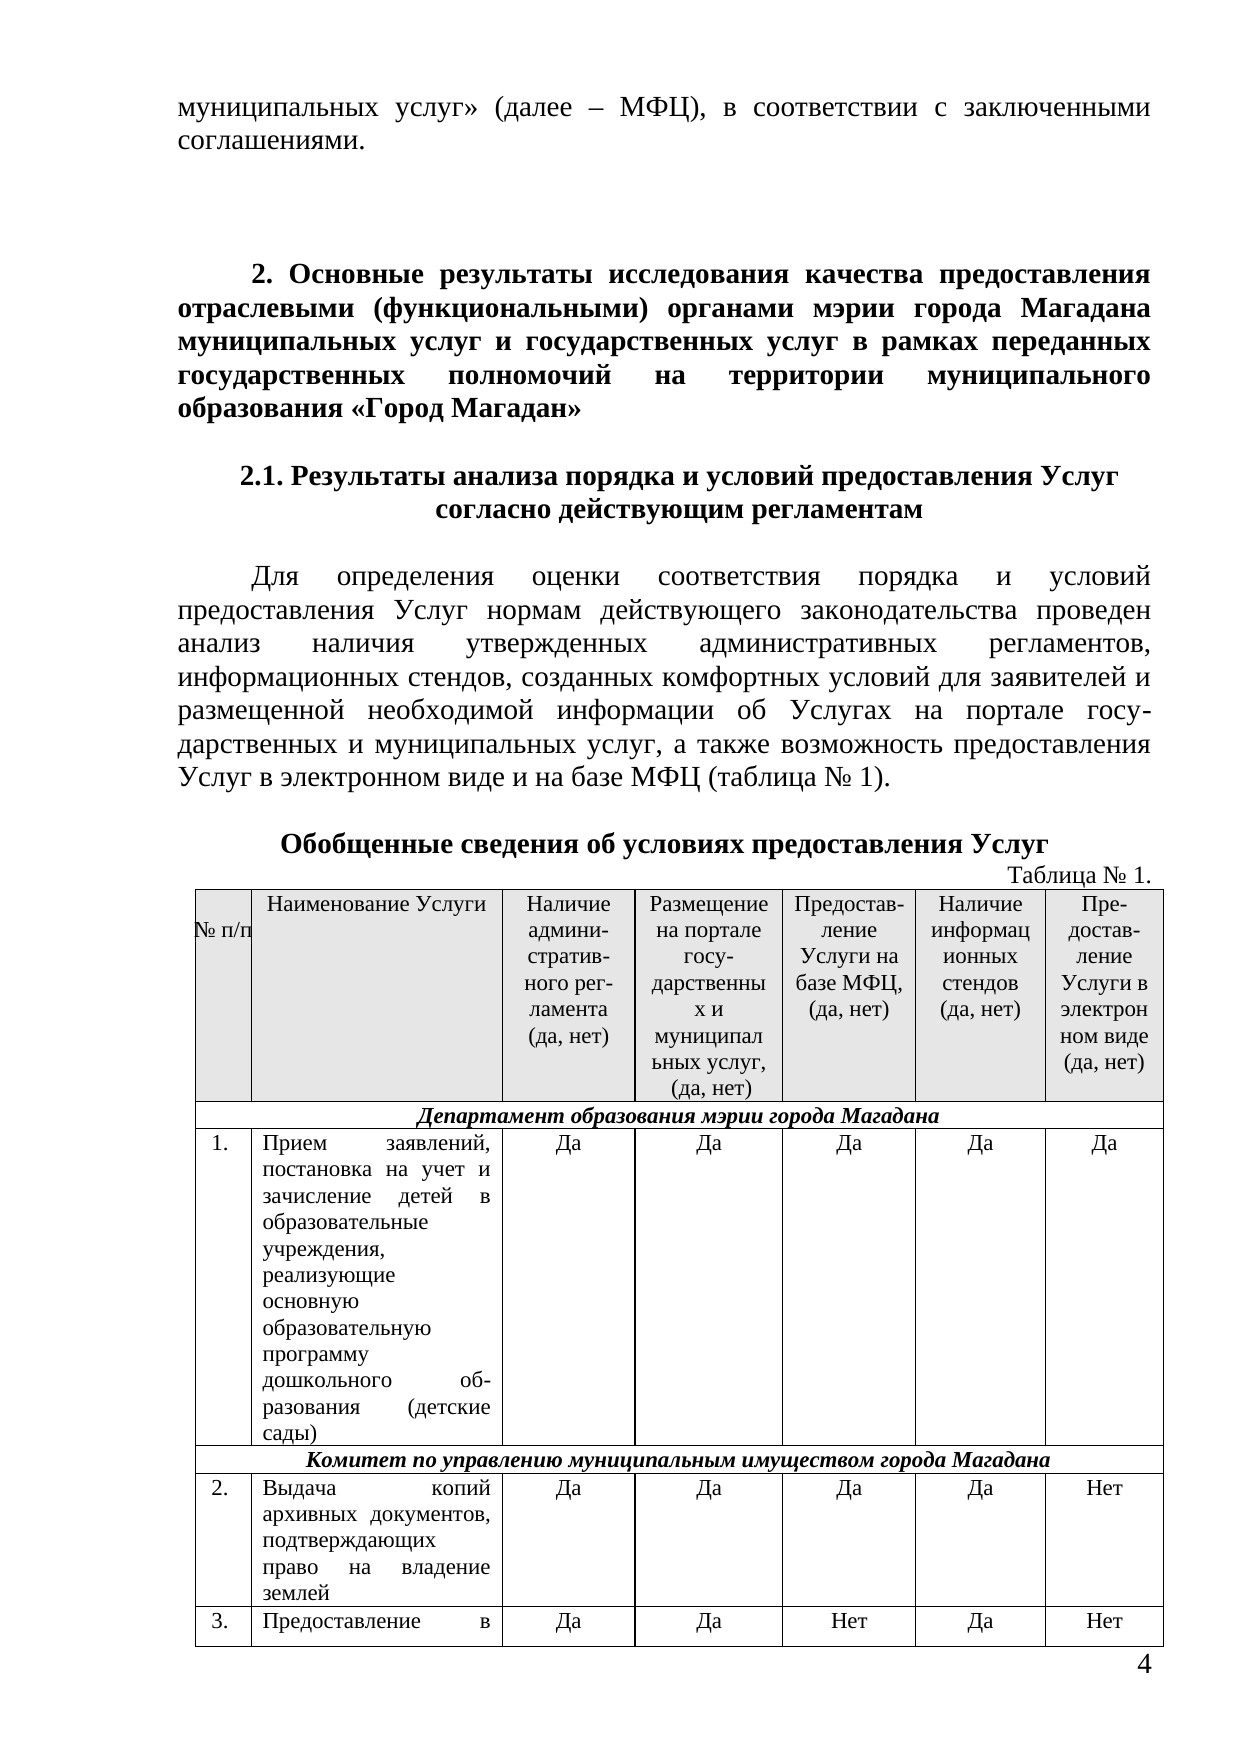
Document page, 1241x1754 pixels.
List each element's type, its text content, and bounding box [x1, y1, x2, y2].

text Для определения оценки соответствия порядка и условий предоставления Услуг нормам действующего законодательства проведен анализ наличия утвержденных административных регламентов, информационных стендов, созданных комфортных условий для заявителей и размещенной необходимой информации об Услугах на портале государственных и муниципальных услуг, а также возможность предоставления Услуг в электронном виде и на базе МФЦ (таблица № 1). [177, 558, 1152, 793]
text 2.1. Результаты анализа порядка и условий предоставления Услуг [177, 458, 1152, 491]
table_cell Да [636, 1129, 782, 1445]
table_cell Да [783, 1474, 915, 1606]
table_cell Прием заявлений, постановка на учет и зачисление детей в образовательные учреждения, реализующие основную образовательную программу дошкольного образования (детские сады) [252, 1129, 502, 1445]
table_cell Да [916, 1129, 1045, 1445]
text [177, 89, 1152, 156]
table_cell 2. [196, 1474, 251, 1606]
table_header Размещение на портале государственных и муниципальных услуг, (да, нет) [636, 890, 782, 1101]
table_header №№ п/п [196, 890, 251, 1101]
table_cell Да [1046, 1129, 1163, 1445]
text Таблица № 1. [177, 860, 1152, 889]
table_cell Да [503, 1607, 634, 1646]
text согласно действующим регламентам [177, 491, 1152, 525]
text 2. Основные результаты исследования качества предоставления отраслевыми (функциональными) органами мэрии города Магадана муниципальных услуг и государственных услуг в рамках переданных государственных полномочий на территории муниципального образования «Город Магадан» [177, 256, 1152, 424]
table_header Предоставление Услуги на базе МФЦ, (да, нет) [783, 890, 915, 1101]
table_cell Департамент образования мэрии города Магадана [196, 1102, 1163, 1128]
table_cell Да [916, 1474, 1045, 1606]
table_cell Да [636, 1474, 782, 1606]
table_cell Да [503, 1129, 634, 1445]
table_cell 1. [196, 1129, 251, 1445]
table_cell Нет [1046, 1607, 1163, 1646]
table_header Наличие административного регламента (да, нет) [503, 890, 634, 1101]
table_header Наименование Услуги [252, 890, 502, 1101]
table_cell Да [503, 1474, 634, 1606]
table_cell Нет [783, 1607, 915, 1646]
table_header Наличие информационных стендов (да, нет) [916, 890, 1045, 1101]
table_cell Комитет по управлению муниципальным имуществом города Магадана [196, 1446, 1163, 1473]
text Обобщенные сведения об условиях предоставления Услуг [177, 827, 1152, 860]
table_cell 3. [196, 1607, 251, 1646]
table_cell Выдача копий архивных документов, подтверждающих право на владение землей [252, 1474, 502, 1606]
table_cell Да [636, 1607, 782, 1646]
table_header Предоставление Услуги в электронном виде (да, нет) [1046, 890, 1163, 1101]
table_cell Нет [1046, 1474, 1163, 1606]
table_cell Предоставление в аренду муниципального имущества (кроме земельных участков) [252, 1607, 502, 1646]
table_cell Да [783, 1129, 915, 1445]
table_cell Да [916, 1607, 1045, 1646]
